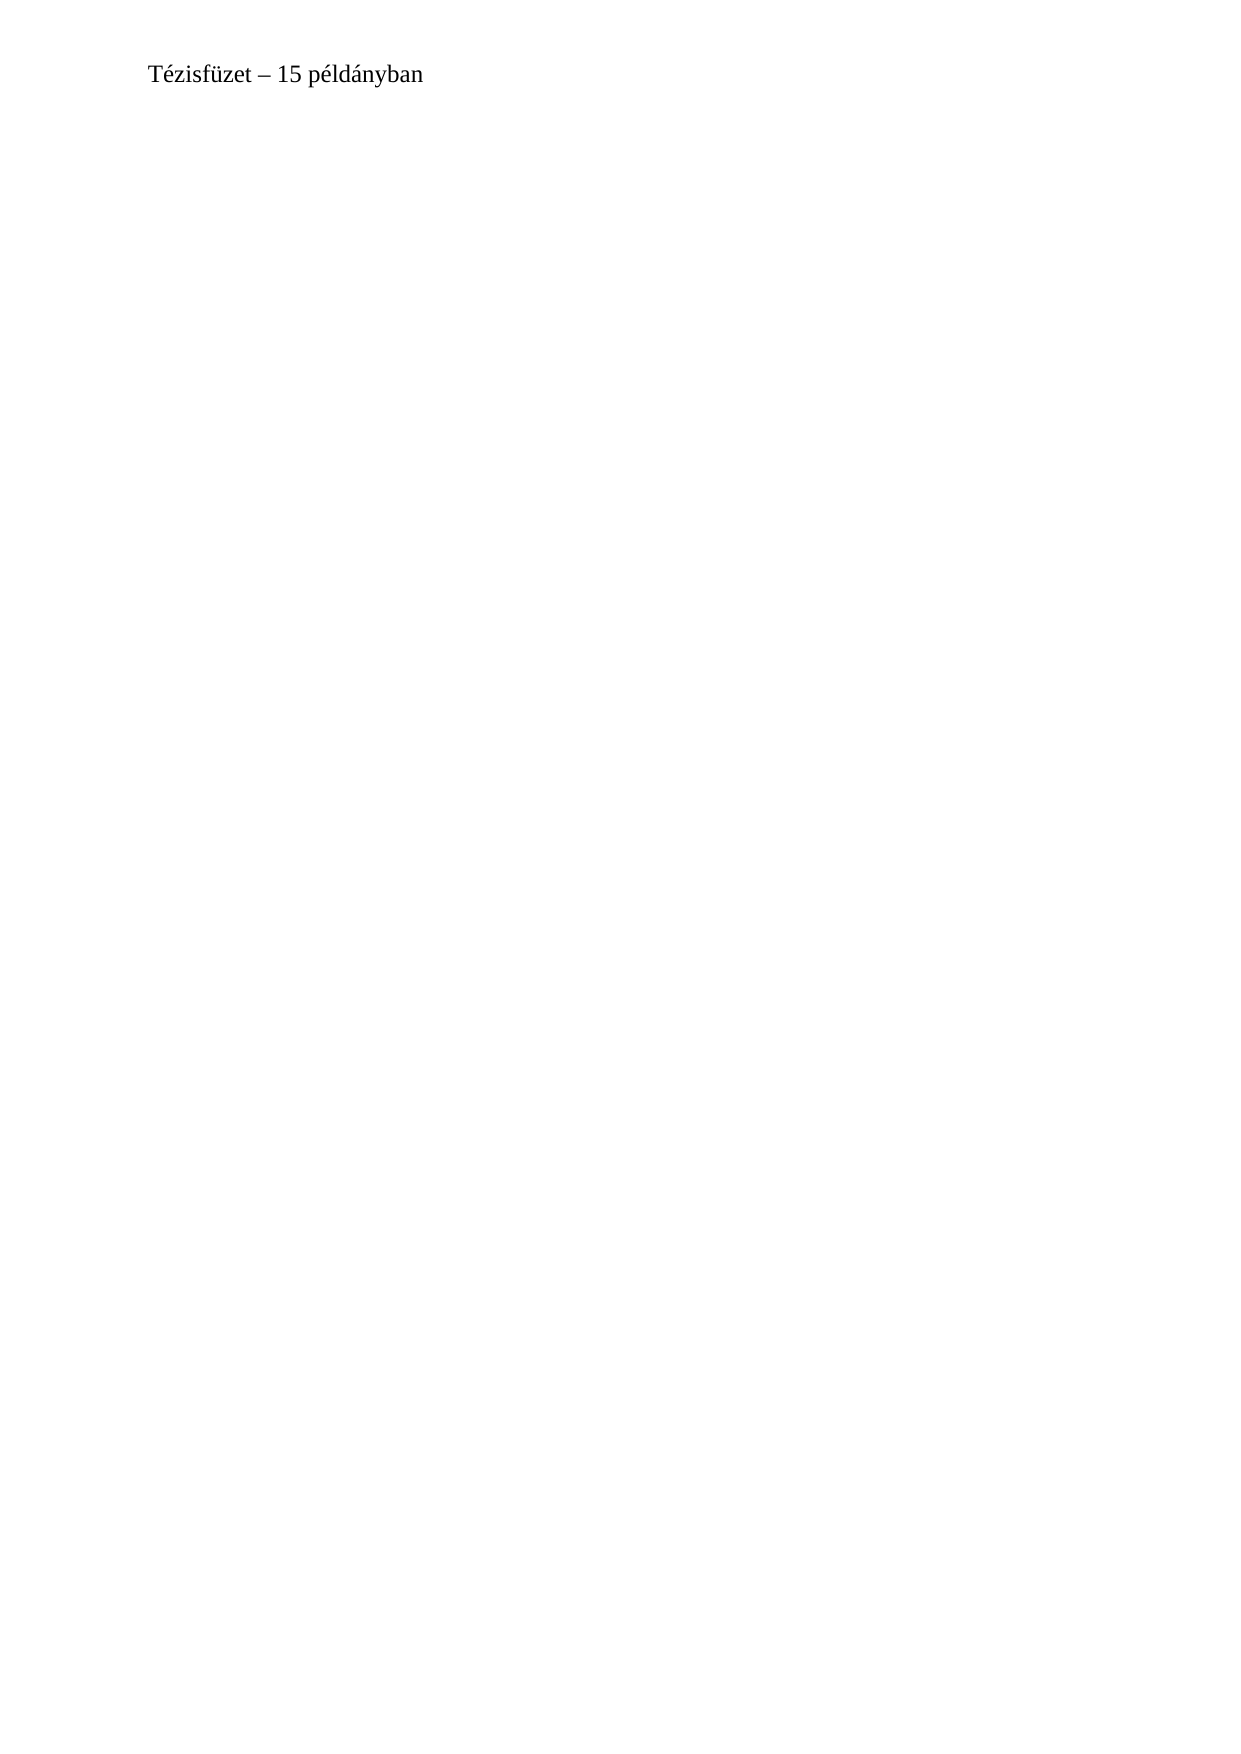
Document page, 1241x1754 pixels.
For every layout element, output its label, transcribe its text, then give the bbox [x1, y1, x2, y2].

text Tézisfüzet – 15 példányban [148, 59, 1092, 88]
